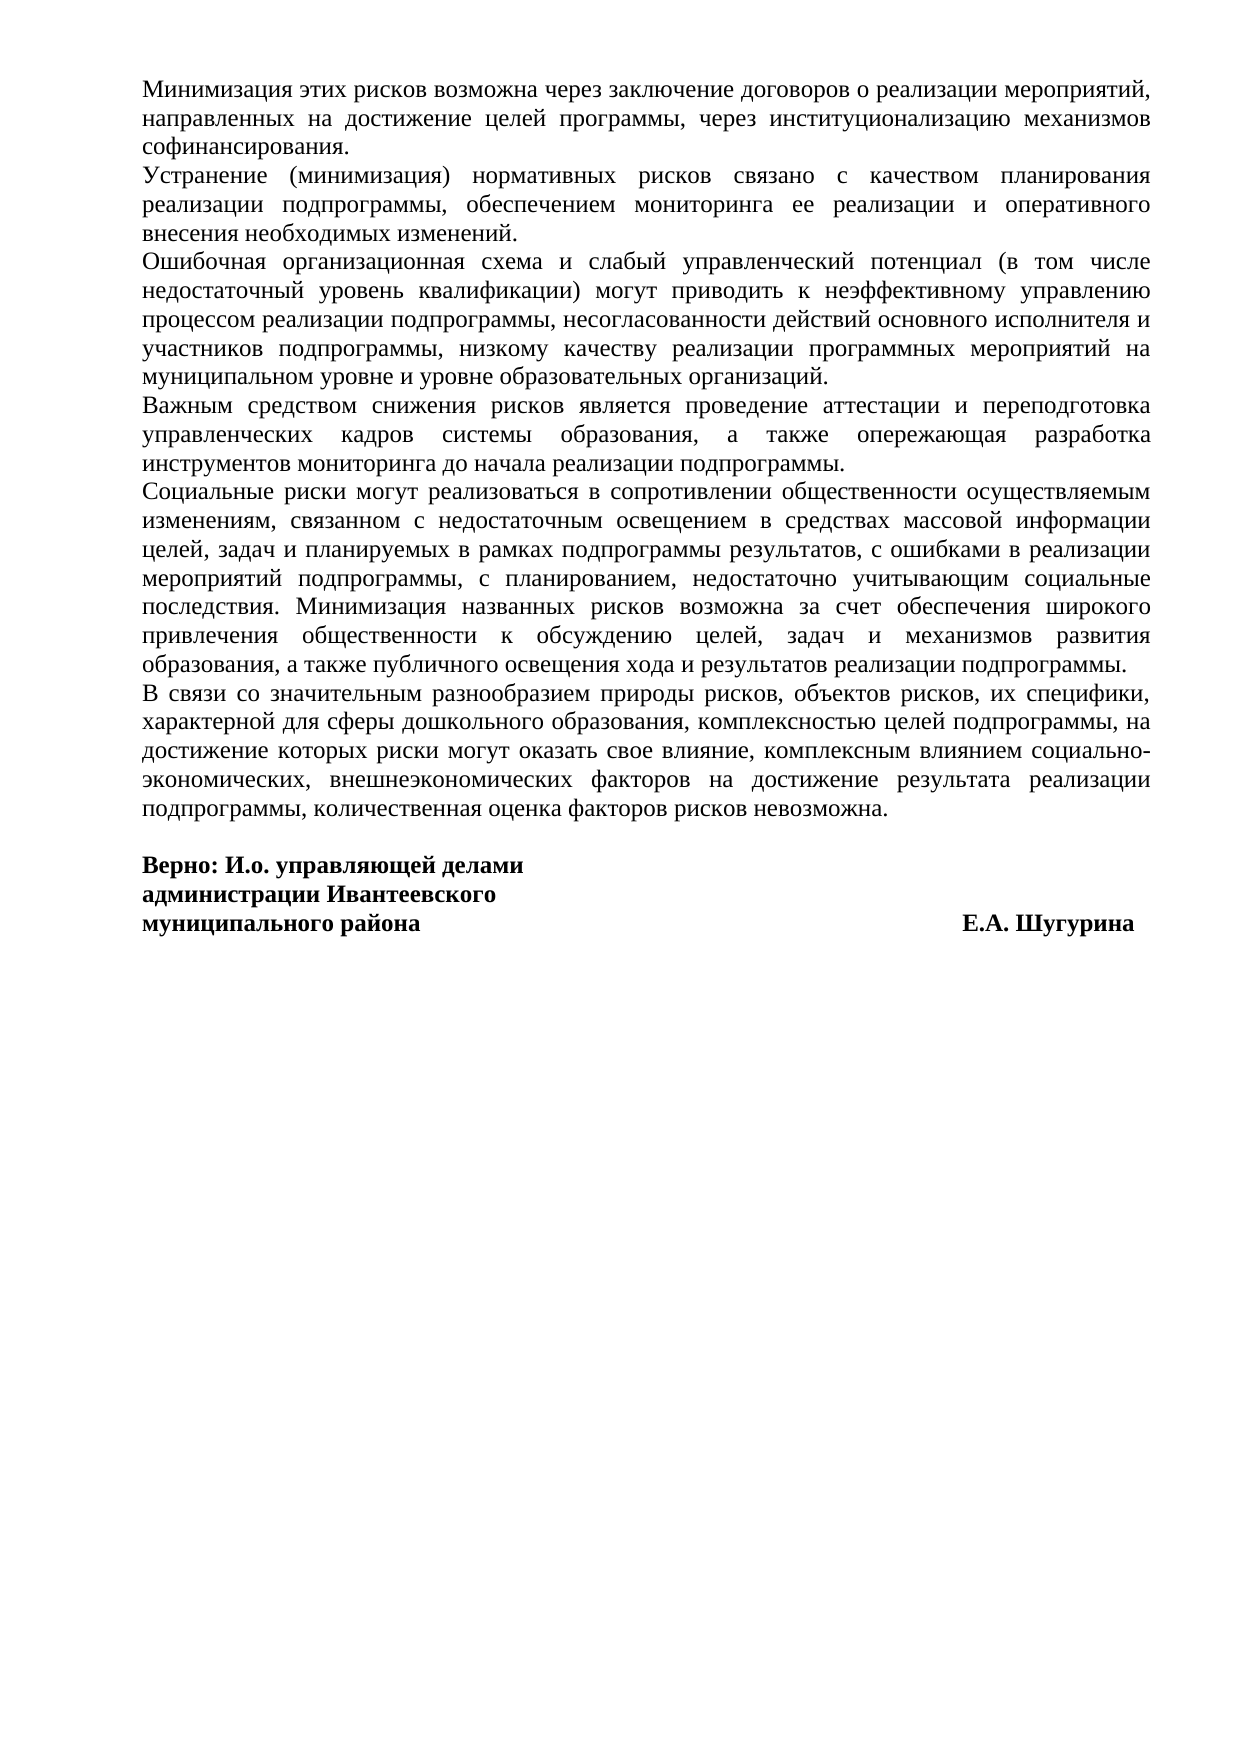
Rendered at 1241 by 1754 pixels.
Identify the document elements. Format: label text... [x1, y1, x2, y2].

text администрации Ивантеевского [142, 879, 1152, 908]
text В связи со значительным разнообразием природы рисков, объектов рисков, их специфики, характерной для сферы дошкольного образования, комплексностью целей подпрограммы, на достижение которых риски могут оказать свое влияние, комплексным влиянием социально-экономических, внешнеэкономических факторов на достижение результата реализации подпрограммы, количественная оценка факторов рисков невозможна. [142, 678, 1152, 821]
text Ошибочная организационная схема и слабый управленческий потенциал (в том числе недостаточный уровень квалификации) могут приводить к неэффективному управлению процессом реализации подпрограммы, несогласованности действий основного исполнителя и участников подпрограммы, низкому качеству реализации программных мероприятий на муниципальном уровне и уровне образовательных организаций. [142, 246, 1152, 390]
text муниципального района Е.А. Шугурина [142, 908, 1152, 936]
text Верно: И.о. управляющей делами [142, 850, 1152, 879]
text Важным средством снижения рисков является проведение аттестации и переподготовка управленческих кадров системы образования, а также опережающая разработка инструментов мониторинга до начала реализации подпрограммы. [142, 390, 1152, 476]
text Социальные риски могут реализоваться в сопротивлении общественности осуществляемым изменениям, связанном с недостаточным освещением в средствах массовой информации целей, задач и планируемых в рамках подпрограммы результатов, с ошибками в реализации мероприятий подпрограммы, с планированием, недостаточно учитывающим социальные последствия. Минимизация названных рисков возможна за счет обеспечения широкого привлечения общественности к обсуждению целей, задач и механизмов развития образования, а также публичного освещения хода и результатов реализации подпрограммы. [142, 476, 1152, 678]
text Устранение (минимизация) нормативных рисков связано с качеством планирования реализации подпрограммы, обеспечением мониторинга ее реализации и оперативного внесения необходимых изменений. [142, 160, 1152, 246]
text Минимизация этих рисков возможна через заключение договоров о реализации мероприятий, направленных на достижение целей программы, через институционализацию механизмов софинансирования. [142, 74, 1152, 160]
